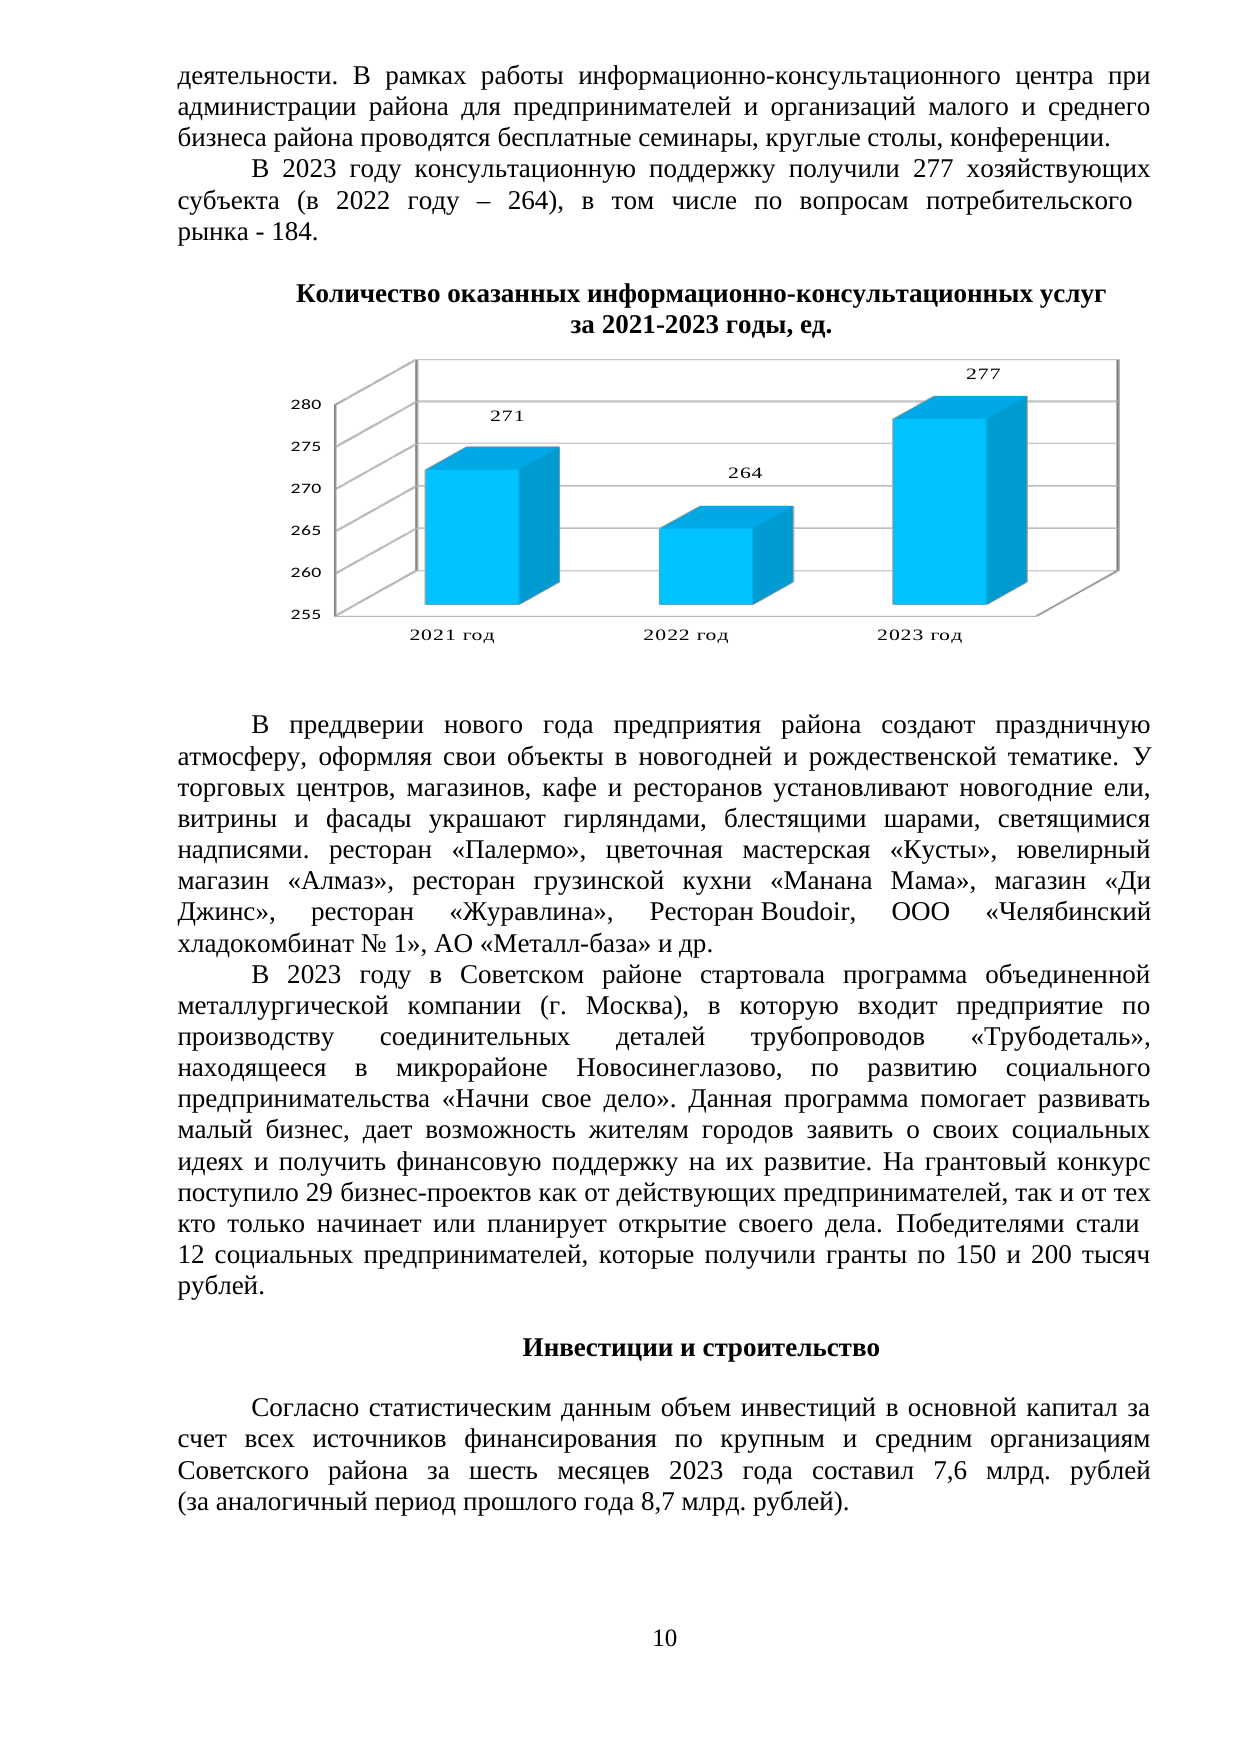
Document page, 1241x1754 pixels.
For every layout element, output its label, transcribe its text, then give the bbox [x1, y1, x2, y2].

text В 2023 году в Советском районе стартовала программа объединенной металлургической компании (г. Москва), в которую входит предприятие по производству соединительных деталей трубопроводов «Трубодеталь», находящееся в микрорайоне Новосинеглазово, по развитию социального предпринимательства «Начни свое дело». Данная программа помогает развивать малый бизнес, дает возможность жителям городов заявить о своих социальных идеях и получить финансовую поддержку на их развитие. На грантовый конкурс поступило 29 бизнес-проектов как от действующих предпринимателей, так и от тех кто только начинает или планирует открытие своего дела. Победителями стали 12 социальных предпринимателей, которые получили гранты по 150 и 200 тысяч рублей. [177, 958, 1152, 1207]
text Инвестиции и строительство [177, 1332, 1152, 1363]
text за 2021-2023 годы, ед. [177, 308, 1152, 339]
text В 2023 году в Советском районе стартовала программа объединенной металлургической компании (г. Москва), в которую входит предприятие по производству соединительных деталей трубопроводов «Трубодеталь», находящееся в микрорайоне Новосинеглазово, по развитию социального предпринимательства «Начни свое дело». Данная программа помогает развивать малый бизнес, дает возможность жителям городов заявить о своих социальных идеях и получить финансовую поддержку на их развитие. На грантовый конкурс поступило 29 бизнес-проектов как от действующих предпринимателей, так и от тех кто только начинает или планирует открытие своего дела. Победителями стали 12 социальных предпринимателей, которые получили гранты по 150 и 200 тысяч рублей. [177, 1207, 1152, 1300]
text В 2023 году консультационную поддержку получили 277 хозяйствующих субъекта (в 2022 году – 264), в том числе по вопросам потребительского рынка - 184. [177, 153, 1152, 246]
text В преддверии нового года предприятия района создают праздничную атмосферу, оформляя свои объекты в новогодней и рождественской тематике. У торговых центров, магазинов, кафе и ресторанов установливают новогодние ели, витрины и фасады украшают гирляндами, блестящими шарами, светящимися надписями. ресторан «Палермо», цветочная мастерская «Кусты», ювелирный магазин «Алмаз», ресторан грузинской кухни «Манана Мама», магазин «Ди Джинс», ресторан «Журавлина», Ресторан Boudoir, ООО «Челябинский хладокомбинат № 1», АО «Металл-база» и др. [177, 708, 1152, 958]
text Количество оказанных информационно-консультационных услуг [177, 277, 1152, 308]
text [177, 59, 1152, 153]
text Согласно статистическим данным объем инвестиций в основной капитал за счет всех источников финансирования по крупным и средним организациям Советского района за шесть месяцев 2023 года составил 7,6 млрд. рублей (за аналогичный период прошлого года 8,7 млрд. рублей). [177, 1391, 1152, 1516]
